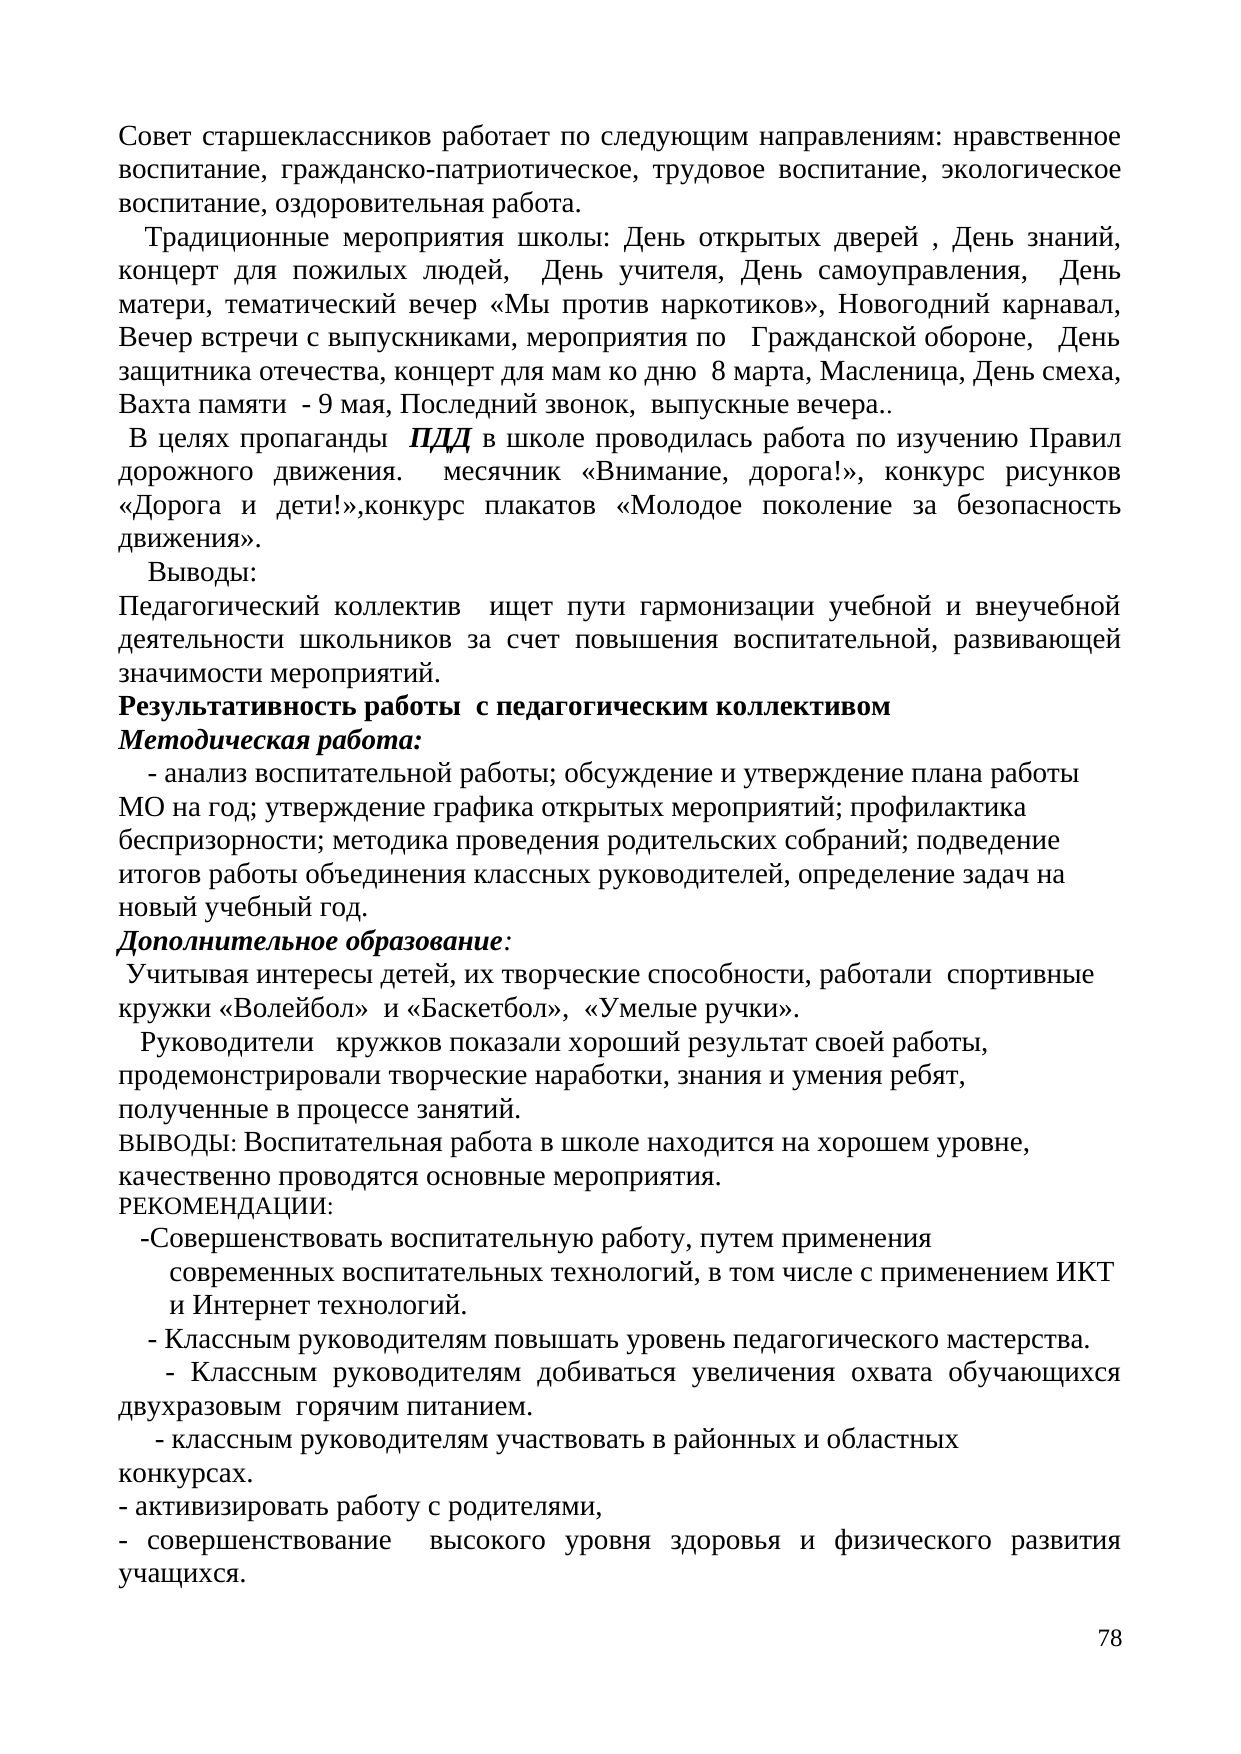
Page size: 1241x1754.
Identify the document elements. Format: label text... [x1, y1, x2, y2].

text - Классным руководителям повышать уровень педагогического мастерства. [118, 1321, 1122, 1354]
text - анализ воспитательной работы; обсуждение и утверждение плана работы МО на год; утверждение графика открытых мероприятий; профилактика беспризорности; методика проведения родительских собраний; подведение итогов работы объединения классных руководителей, определение задач на новый учебный год. [118, 755, 1122, 923]
text - активизировать работу с родителями, [118, 1488, 1122, 1522]
text и Интернет технологий. [118, 1287, 1122, 1321]
text Педагогический коллектив ищет пути гармонизации учебной и внеучебной деятельности школьников за счет повышения воспитательной, развивающей значимости мероприятий. [118, 588, 1122, 688]
text - Классным руководителям добиваться увеличения охвата обучающихся двухразовым горячим питанием. [118, 1354, 1122, 1421]
text Традиционные мероприятия школы: День открытых дверей , День знаний, концерт для пожилых людей, День учителя, День самоуправления, День матери, тематический вечер «Мы против наркотиков», Новогодний карнавал, Вечер встречи с выпускниками, мероприятия по Гражданской обороне, День защитника отечества, концерт для мам ко дню 8 марта, Масленица, День смеха, Вахта памяти - 9 мая, Последний звонок, выпускные вечера.. [118, 219, 1122, 420]
text РЕКОМЕНДАЦИИ: [118, 1191, 1122, 1220]
text ВЫВОДЫ: Воспитательная работа в школе находится на хорошем уровне, качественно проводятся основные мероприятия. [118, 1124, 1122, 1191]
text В целях пропаганды ПДД в школе проводилась работа по изучению Правил дорожного движения. месячник «Внимание, дорога!», конкурс рисунков «Дорога и дети!»,конкурс плакатов «Молодое поколение за безопасность движения». [118, 420, 1122, 554]
text Совет старшеклассников работает по следующим направлениям: нравственное воспитание, гражданско-патриотическое, трудовое воспитание, экологическое воспитание, оздоровительная работа. [118, 118, 1122, 219]
text Методическая работа: [118, 722, 1122, 755]
text Дополнительное образование: [118, 923, 1122, 957]
text Учитывая интересы детей, их творческие способности, работали спортивные кружки «Волейбол» и «Баскетбол», «Умелые ручки». [118, 957, 1122, 1024]
text Выводы: [118, 554, 1122, 588]
text - совершенствование высокого уровня здоровья и физического развития учащихся. [118, 1522, 1122, 1589]
text -Совершенствовать воспитательную работу, путем применения [118, 1220, 1122, 1254]
text - классным руководителям участвовать в районных и областных [118, 1421, 1122, 1455]
text Руководители кружков показали хороший результат своей работы, продемонстрировали творческие наработки, знания и умения ребят, полученные в процессе занятий. [118, 1024, 1122, 1124]
text конкурсах. [118, 1455, 1122, 1488]
text современных воспитательных технологий, в том числе с применением ИКТ [118, 1254, 1122, 1287]
text Результативность работы с педагогическим коллективом [118, 688, 1122, 722]
